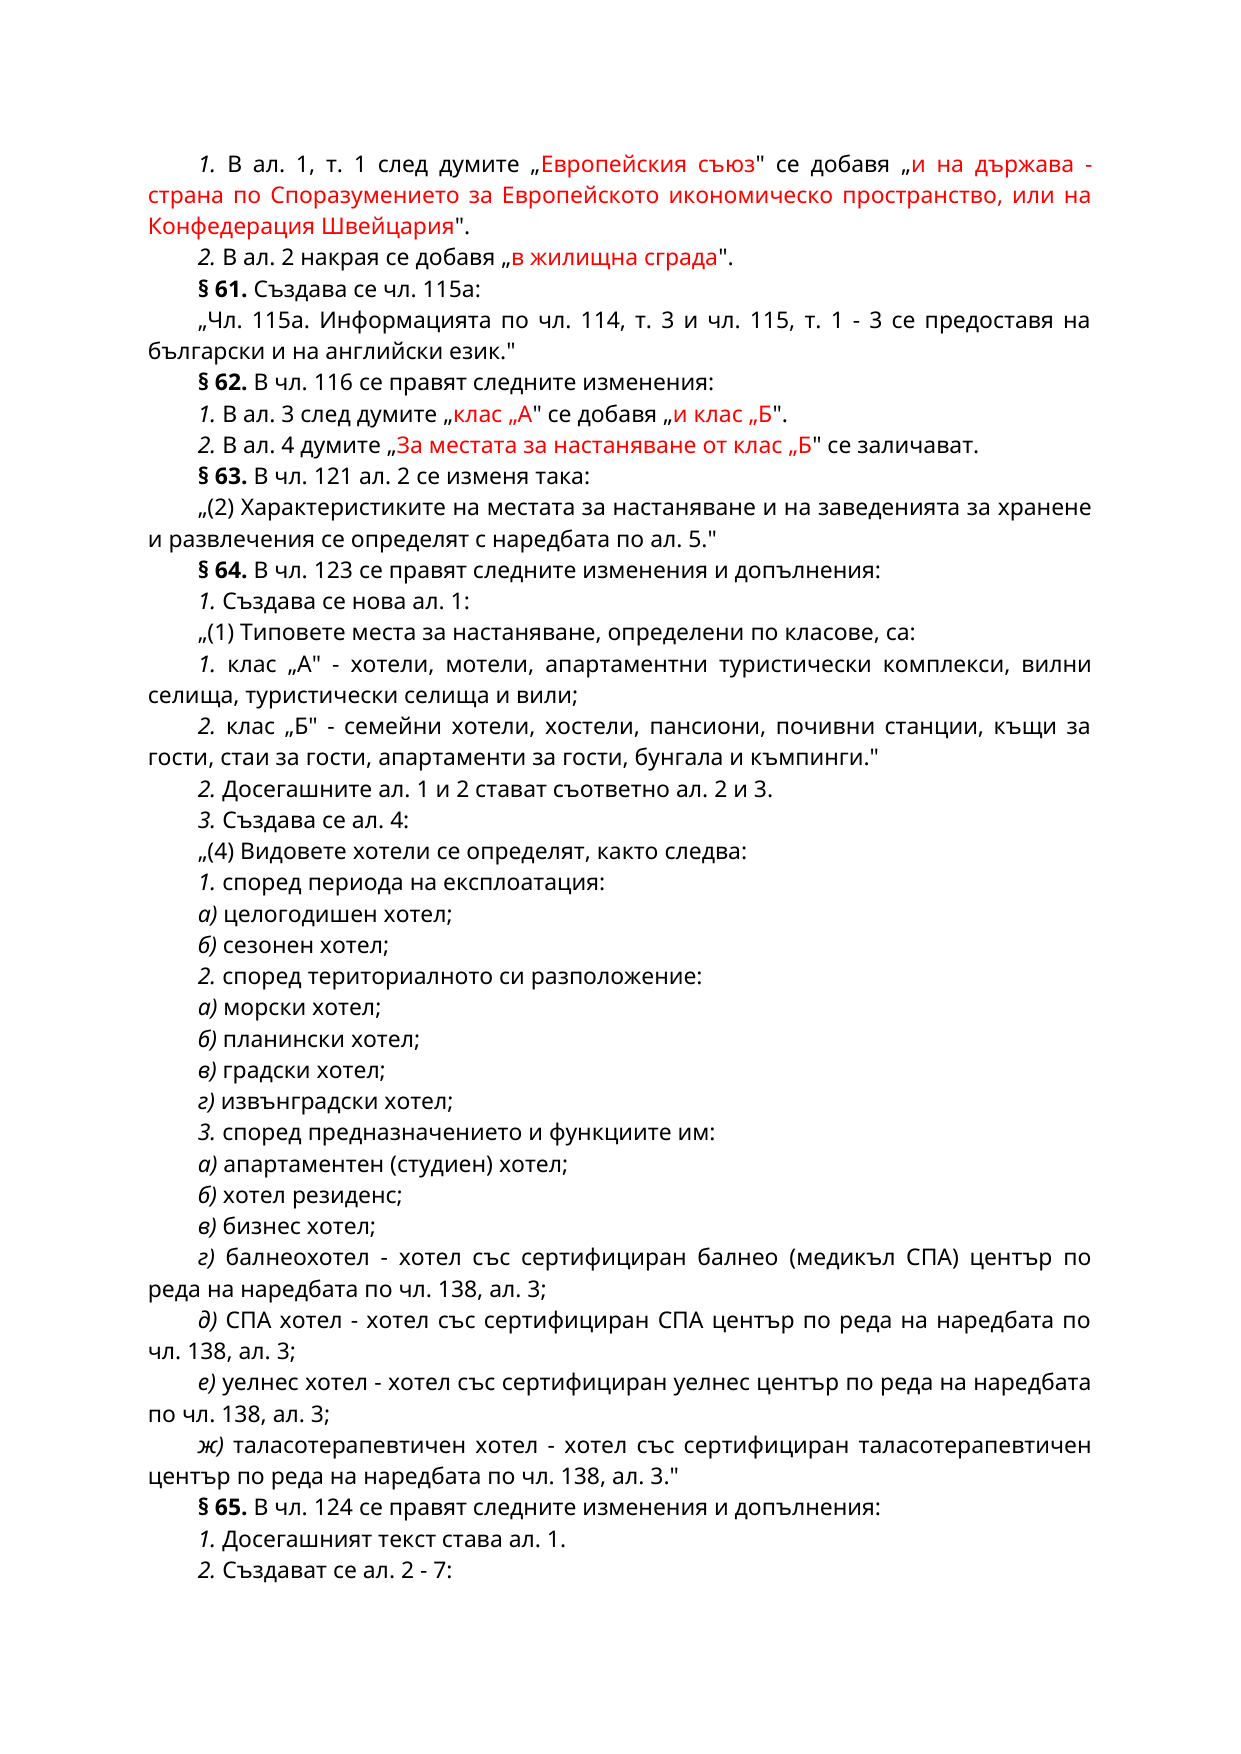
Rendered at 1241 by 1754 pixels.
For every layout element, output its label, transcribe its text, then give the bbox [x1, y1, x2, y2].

text 1. Досегашният текст става ал. 1. [148, 1523, 1093, 1554]
text § 63. В чл. 121 ал. 2 се изменя така: [148, 460, 1093, 491]
text § 64. В чл. 123 се правят следните изменения и допълнения: [148, 554, 1093, 585]
text „(1) Типовете места за настаняване, определени по класове, са: [148, 616, 1093, 648]
text б) хотел резиденс; [148, 1179, 1093, 1210]
text 2. клас „Б" - семейни хотели, хостели, пансиони, почивни станции, къщи за гости, стаи за гости, апартаменти за гости, бунгала и къмпинги." [148, 710, 1093, 773]
text 2. Създават се ал. 2 - 7: [148, 1554, 1093, 1585]
text г) извънградски хотел; [148, 1085, 1093, 1116]
text г) балнеохотел - хотел със сертифициран балнео (медикъл СПА) център по реда на наредбата по чл. 138, ал. 3; [148, 1241, 1093, 1304]
text а) морски хотел; [148, 991, 1093, 1023]
text § 65. В чл. 124 се правят следните изменения и допълнения: [148, 1491, 1093, 1523]
text 2. според териториалното си разположение: [148, 960, 1093, 991]
text в) градски хотел; [148, 1054, 1093, 1085]
text 3. Създава се ал. 4: [148, 804, 1093, 835]
text 2. В ал. 4 думите „За местата за настаняване от клас „Б" се заличават. [148, 429, 1093, 460]
text 1. В ал. 3 след думите „клас „А" се добавя „и клас „Б". [148, 398, 1093, 429]
text д) СПА хотел - хотел със сертифициран СПА център по реда на наредбата по чл. 138, ал. 3; [148, 1304, 1093, 1366]
text „Чл. 115а. Информацията по чл. 114, т. 3 и чл. 115, т. 1 - 3 се предоставя на български и на английски език." [148, 304, 1093, 366]
text 2. В ал. 2 накрая се добавя „в жилищна сграда". [148, 241, 1093, 273]
text 1. В ал. 1, т. 1 след думите „Европейския съюз" се добавя „и на държава - страна по Споразумението за Европейското икономическо пространство, или на Конфедерация Швейцария". [148, 148, 1093, 241]
text в) бизнес хотел; [148, 1210, 1093, 1241]
text „(2) Характеристиките на местата за настаняване и на заведенията за хранене и развлечения се определят с наредбата по ал. 5." [148, 491, 1093, 554]
text § 62. В чл. 116 се правят следните изменения: [148, 366, 1093, 398]
text е) уелнес хотел - хотел със сертифициран уелнес център по реда на наредбата по чл. 138, ал. 3; [148, 1366, 1093, 1429]
text 3. според предназначението и функциите им: [148, 1116, 1093, 1148]
text „(4) Видовете хотели се определят, както следва: [148, 835, 1093, 866]
text 1. Създава се нова ал. 1: [148, 585, 1093, 616]
text 1. клас „А" - хотели, мотели, апартаментни туристически комплекси, вилни селища, туристически селища и вили; [148, 648, 1093, 710]
text б) сезонен хотел; [148, 929, 1093, 960]
text ж) таласотерапевтичен хотел - хотел със сертифициран таласотерапевтичен център по реда на наредбата по чл. 138, ал. 3." [148, 1429, 1093, 1491]
text 2. Досегашните ал. 1 и 2 стават съответно ал. 2 и 3. [148, 773, 1093, 804]
text б) планински хотел; [148, 1023, 1093, 1054]
text 1. според периода на експлоатация: [148, 866, 1093, 898]
text а) апартаментен (студиен) хотел; [148, 1148, 1093, 1179]
text а) целогодишен хотел; [148, 898, 1093, 929]
text § 61. Създава се чл. 115а: [148, 273, 1093, 304]
